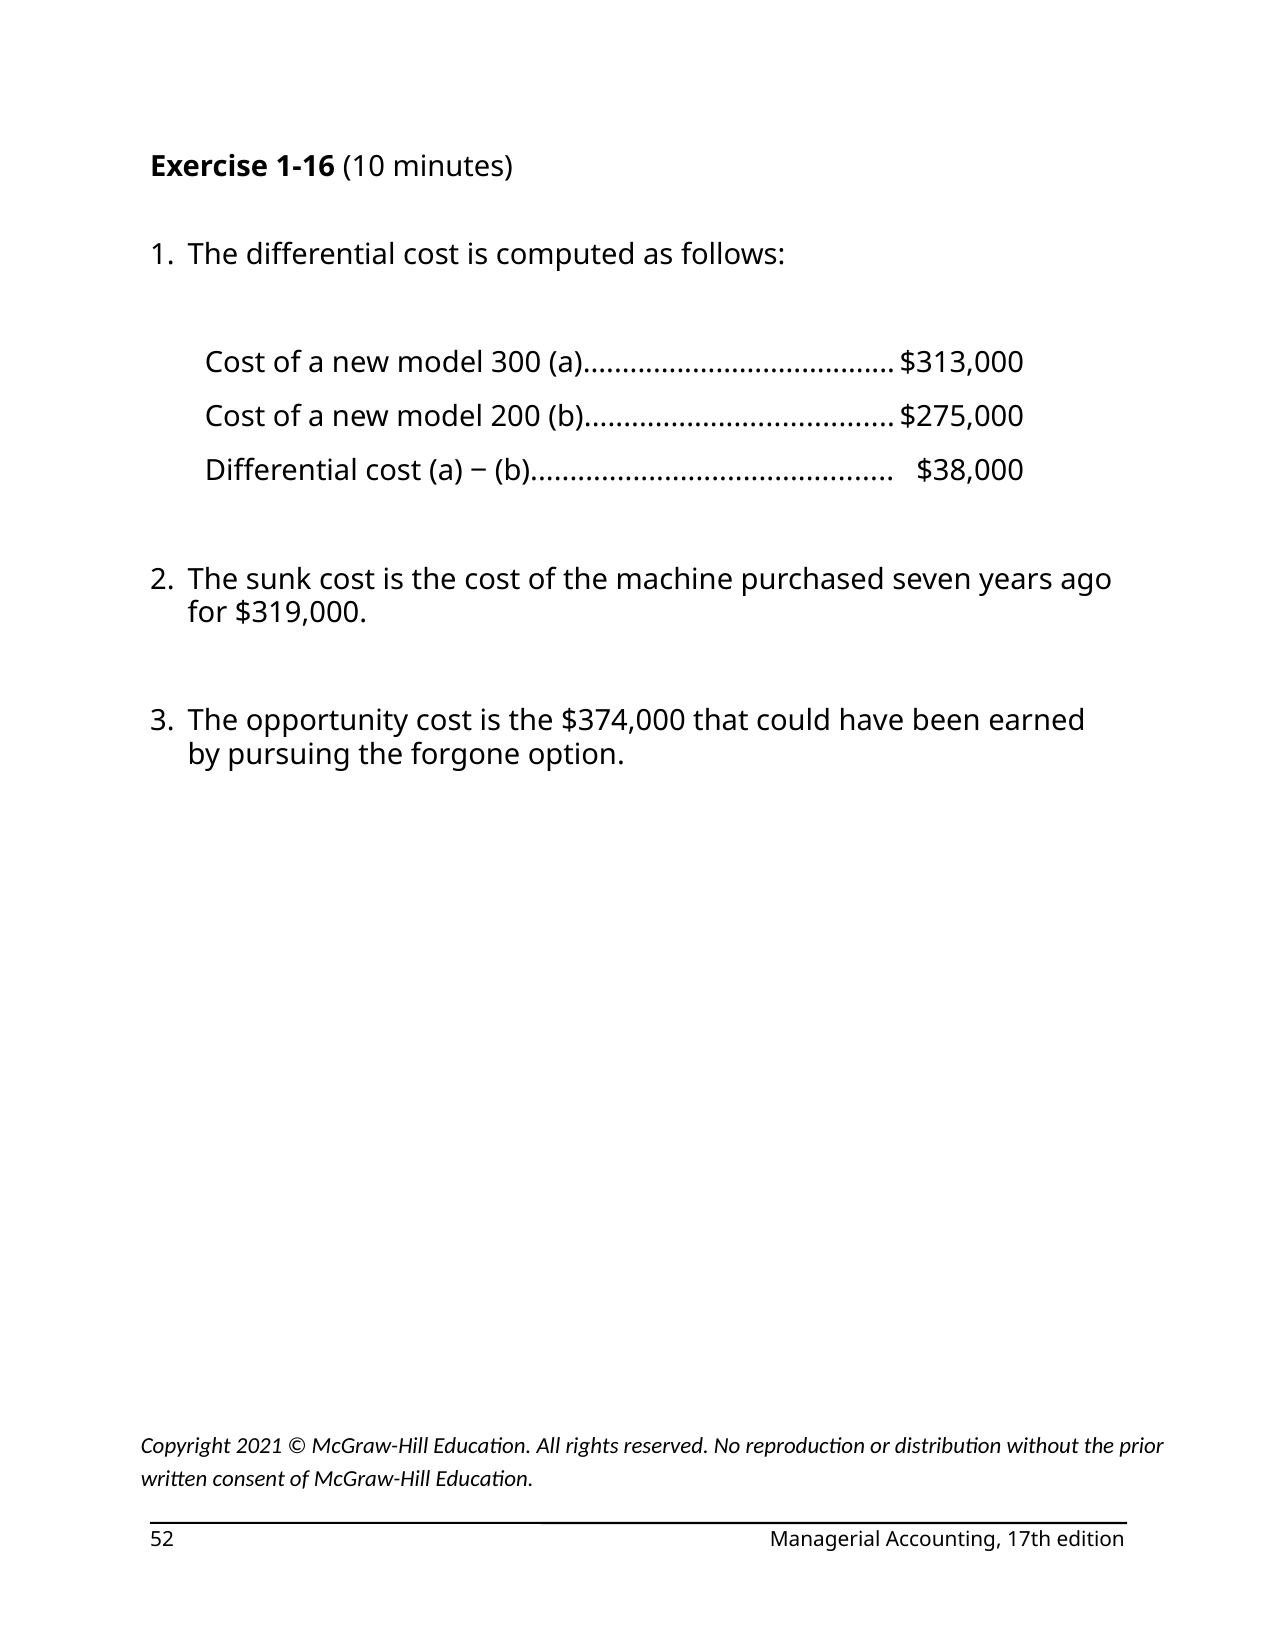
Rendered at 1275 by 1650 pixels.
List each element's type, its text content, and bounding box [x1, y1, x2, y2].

table_header Cost of a new model 300 (a) [205, 346, 862, 400]
text 1. The differential cost is computed as follows: [150, 237, 1125, 271]
table_cell $275,000 [863, 400, 1031, 454]
text 2. The sunk cost is the cost of the machine purchased seven years ago for $319,000. [150, 562, 1125, 629]
table_cell Cost of a new model 200 (b) [205, 400, 862, 454]
text Exercise 1-16 (10 minutes) [150, 150, 1125, 183]
table_cell $38,000 [863, 454, 1031, 508]
table_header $313,000 [863, 346, 1031, 400]
text 3. The opportunity cost is the $374,000 that could have been earned by pursuing the forgone option. [150, 704, 1125, 771]
table_cell Differential cost (a) ‒ (b) [205, 454, 862, 508]
